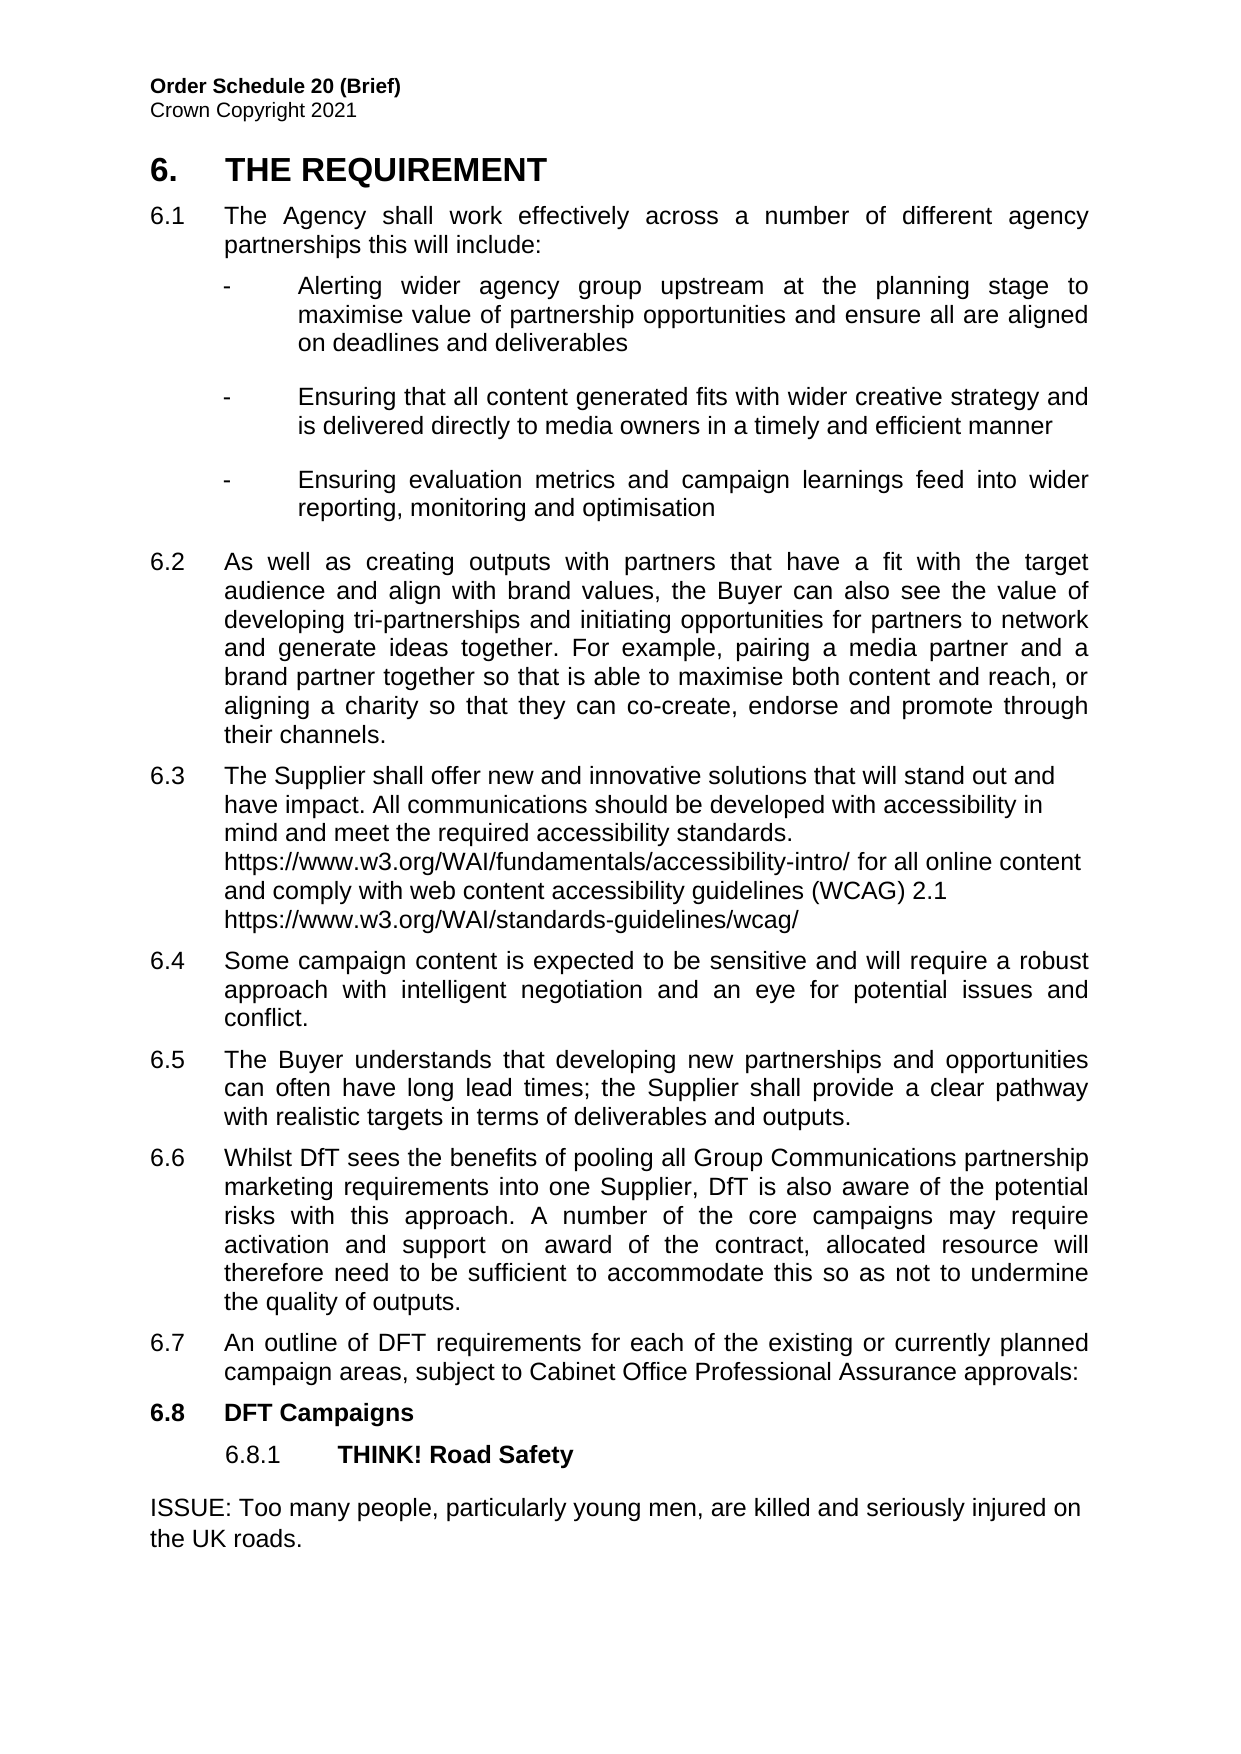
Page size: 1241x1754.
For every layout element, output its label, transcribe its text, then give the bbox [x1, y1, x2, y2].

subtitle DFT Campaigns [150, 1398, 1090, 1427]
subtitle Whilst DfT sees the benefits of pooling all Group Communications partnership marketing requirements into one Supplier, DfT is also aware of the potential risks with this approach. A number of the core campaigns may require activation and support on award of the contract, allocated resource will therefore need to be sufficient to accommodate this so as not to undermine the quality of outputs. [150, 1143, 1090, 1316]
subtitle THINK! Road Safety [225, 1440, 1090, 1468]
subtitle An outline of DFT requirements for each of the existing or currently planned campaign areas, subject to Cabinet Office Professional Assurance approvals: [150, 1328, 1090, 1386]
subtitle Alerting wider agency group upstream at the planning stage to maximise value of partnership opportunities and ensure all are aligned on deadlines and deliverables [223, 271, 1090, 357]
subtitle The Agency shall work effectively across a number of different agency partnerships this will include: [150, 201, 1090, 258]
subtitle The Supplier shall offer new and innovative solutions that will stand out and have impact. All communications should be developed with accessibility in mind and meet the required accessibility standards. https://www.w3.org/WAI/fundamentals/accessibility-intro/ for all online content and comply with web content accessibility guidelines (WCAG) 2.1 https://www.w3.org/WAI/standards-guidelines/wcag/ [150, 761, 1090, 933]
subtitle Ensuring evaluation metrics and campaign learnings feed into wider reporting, monitoring and optimisation [223, 465, 1090, 522]
text ISSUE: Too many people, particularly young men, are killed and seriously injured on the UK roads. [150, 1493, 1090, 1553]
subtitle The requirement [150, 150, 1090, 188]
subtitle The Buyer understands that developing new partnerships and opportunities can often have long lead times; the Supplier shall provide a clear pathway with realistic targets in terms of deliverables and outputs. [150, 1045, 1090, 1131]
subtitle As well as creating outputs with partners that have a fit with the target audience and align with brand values, the Buyer can also see the value of developing tri-partnerships and initiating opportunities for partners to network and generate ideas together. For example, pairing a media partner and a brand partner together so that is able to maximise both content and reach, or aligning a charity so that they can co-create, endorse and promote through their channels. [150, 547, 1090, 748]
subtitle Ensuring that all content generated fits with wider creative strategy and is delivered directly to media owners in a timely and efficient manner [223, 382, 1090, 440]
subtitle Some campaign content is expected to be sensitive and will require a robust approach with intelligent negotiation and an eye for potential issues and conflict. [150, 946, 1090, 1032]
